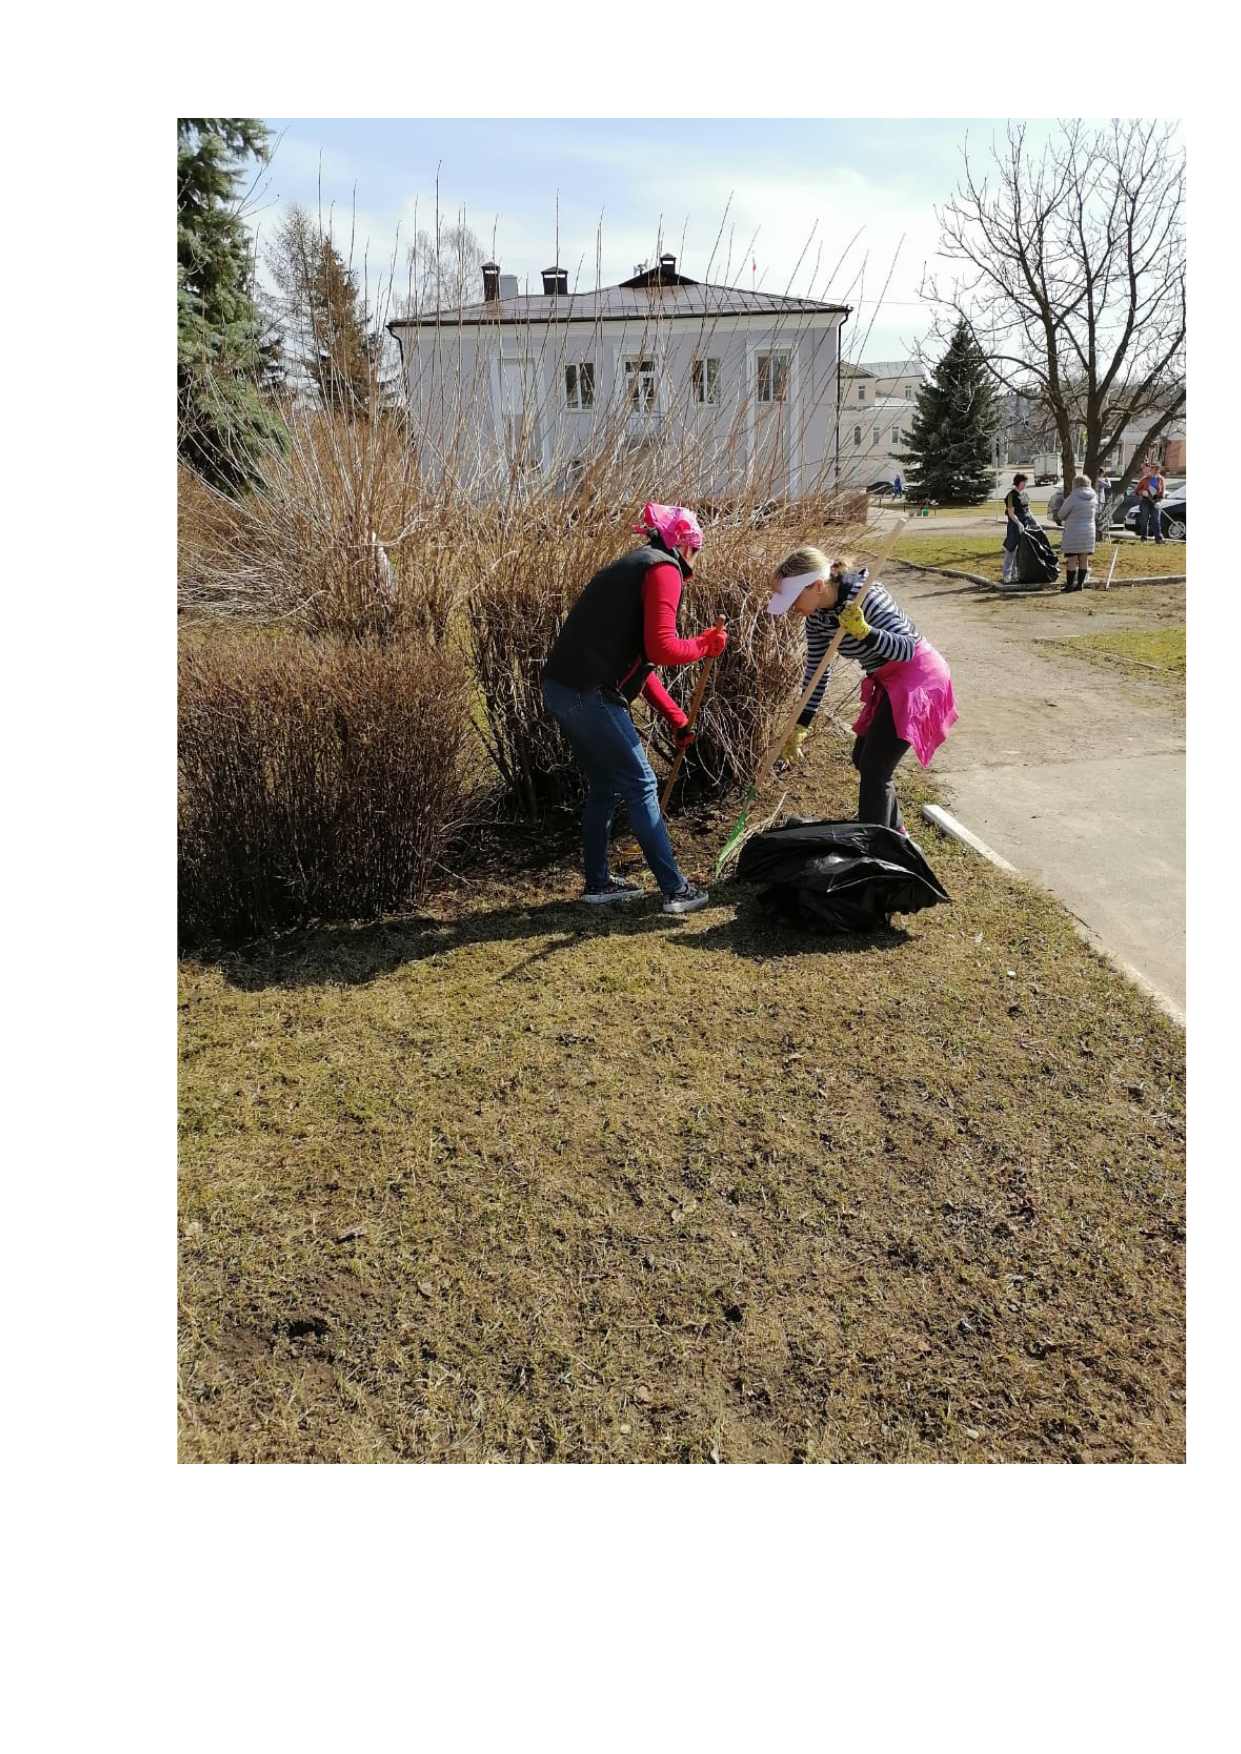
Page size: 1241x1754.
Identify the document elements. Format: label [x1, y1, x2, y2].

picture [177, 118, 1187, 1464]
